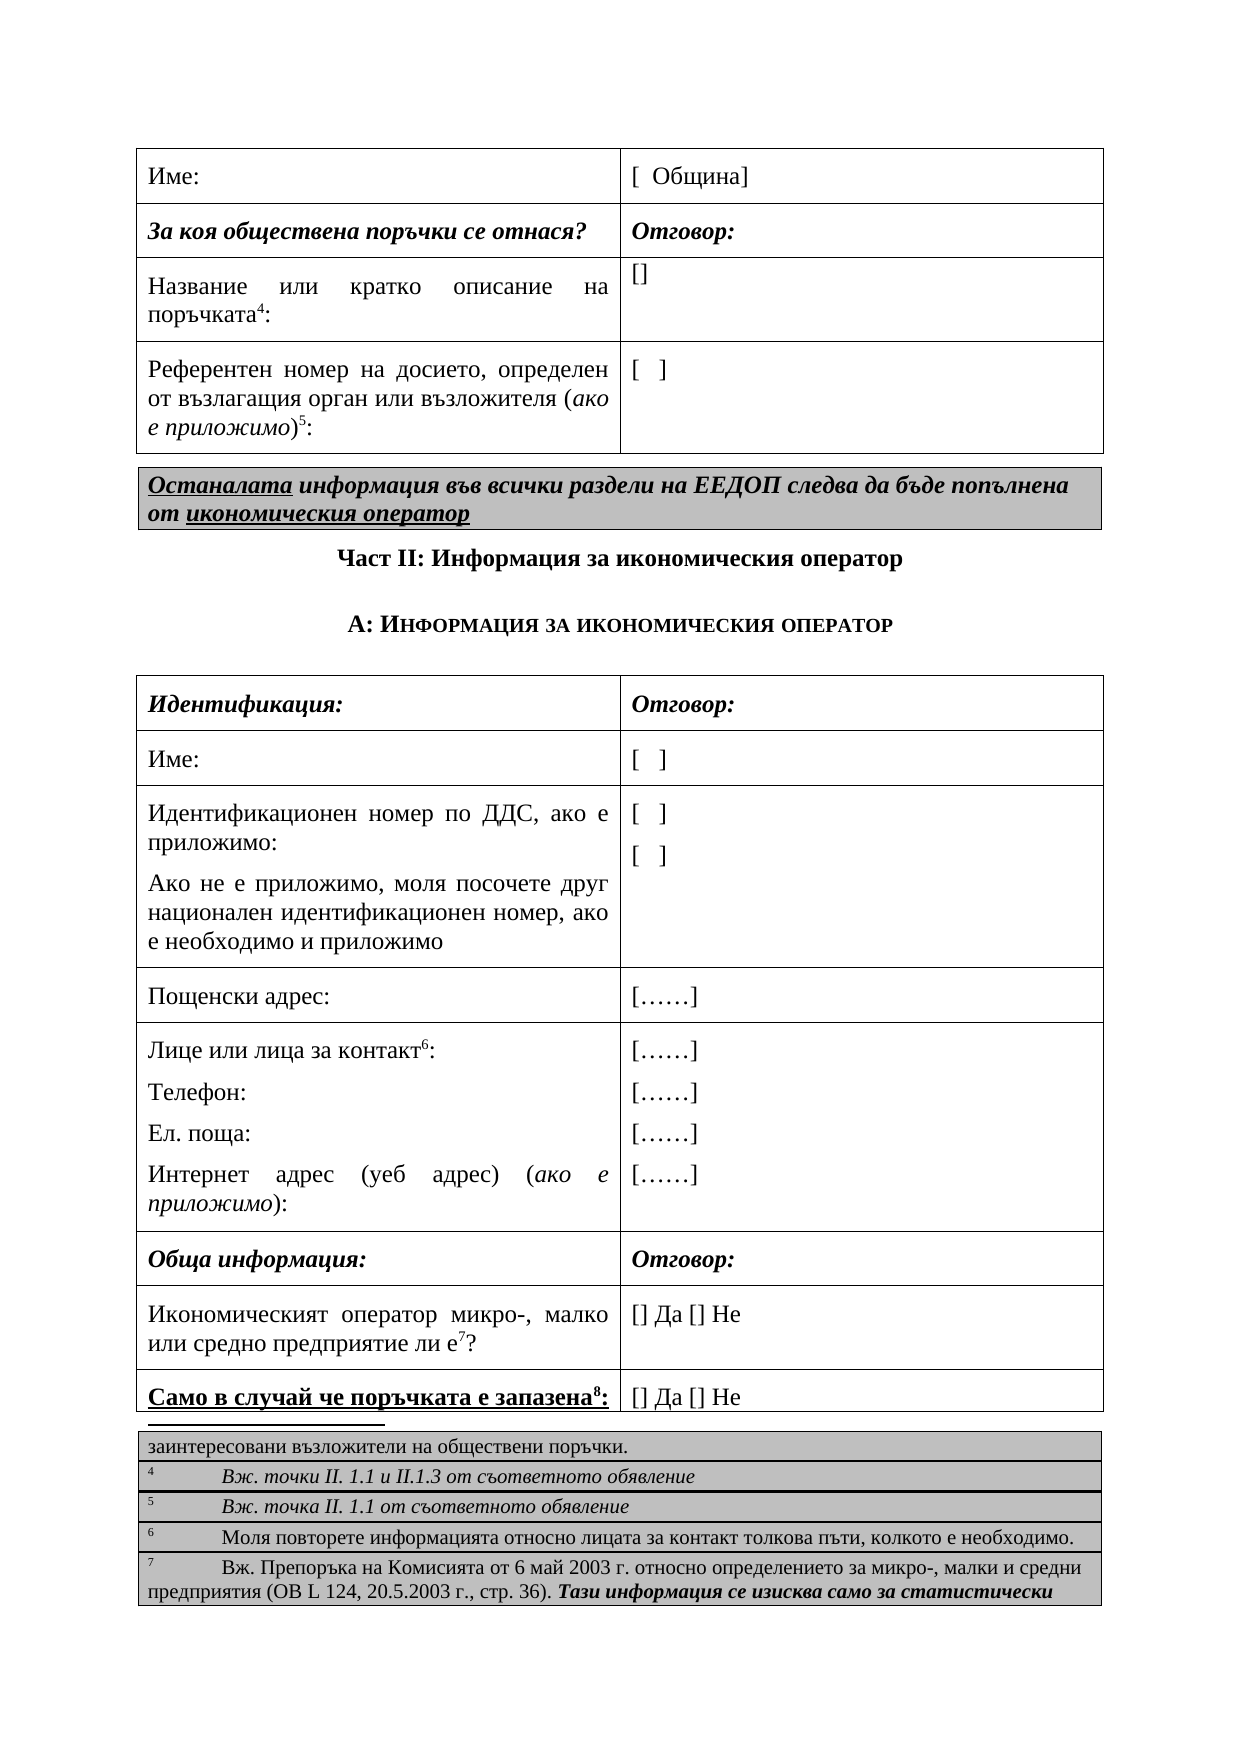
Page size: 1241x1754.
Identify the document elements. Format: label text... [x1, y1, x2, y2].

table_cell Име: [137, 149, 620, 202]
table_cell Лице или лица за контакт: Телефон: Ел. поща: Интернет адрес (уеб адрес) (ако е приложимо): [137, 1023, 620, 1231]
table_cell [ ] [621, 731, 1103, 785]
table_cell [ ] [621, 342, 1103, 453]
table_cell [137, 1370, 620, 1411]
table_cell Отговор: [621, 1232, 1103, 1285]
table_cell [……] [……] [……] [……] [621, 1023, 1103, 1231]
text А: Информация за икономическия оператор [148, 609, 1093, 638]
table_cell [ Община] [621, 149, 1103, 202]
table_cell Название или кратко описание на поръчката: [137, 258, 620, 341]
text Част II: Информация за икономическия оператор [148, 543, 1093, 572]
table_cell [] Да [] Не [621, 1286, 1103, 1369]
table_header Отговор: [621, 676, 1103, 730]
table_cell [ ] [ ] [621, 786, 1103, 967]
table_cell Идентификационен номер по ДДС, ако е приложимо: Ако не е приложимо, моля посочете друг национален идентификационен номер, ако е необходимо и приложимо [137, 786, 620, 967]
table_cell За коя обществена поръчки се отнася? [137, 204, 620, 257]
text Останалата информация във всички раздели на ЕЕДОП следва да бъде попълнена от икономическия оператор [139, 468, 1101, 529]
table_cell [] [621, 258, 1103, 341]
table_cell Обща информация: [137, 1232, 620, 1285]
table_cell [621, 1370, 1103, 1411]
table_cell Икономическият оператор микро-, малко или средно предприятие ли е? [137, 1286, 620, 1369]
table_header Идентификация: [137, 676, 620, 730]
table_cell Референтен номер на досието, определен от възлагащия орган или възложителя (ако е приложимо): [137, 342, 620, 453]
table_cell Пощенски адрес: [137, 968, 620, 1022]
table_cell [……] [621, 968, 1103, 1022]
table_cell Име: [137, 731, 620, 785]
table_cell Отговор: [621, 204, 1103, 257]
